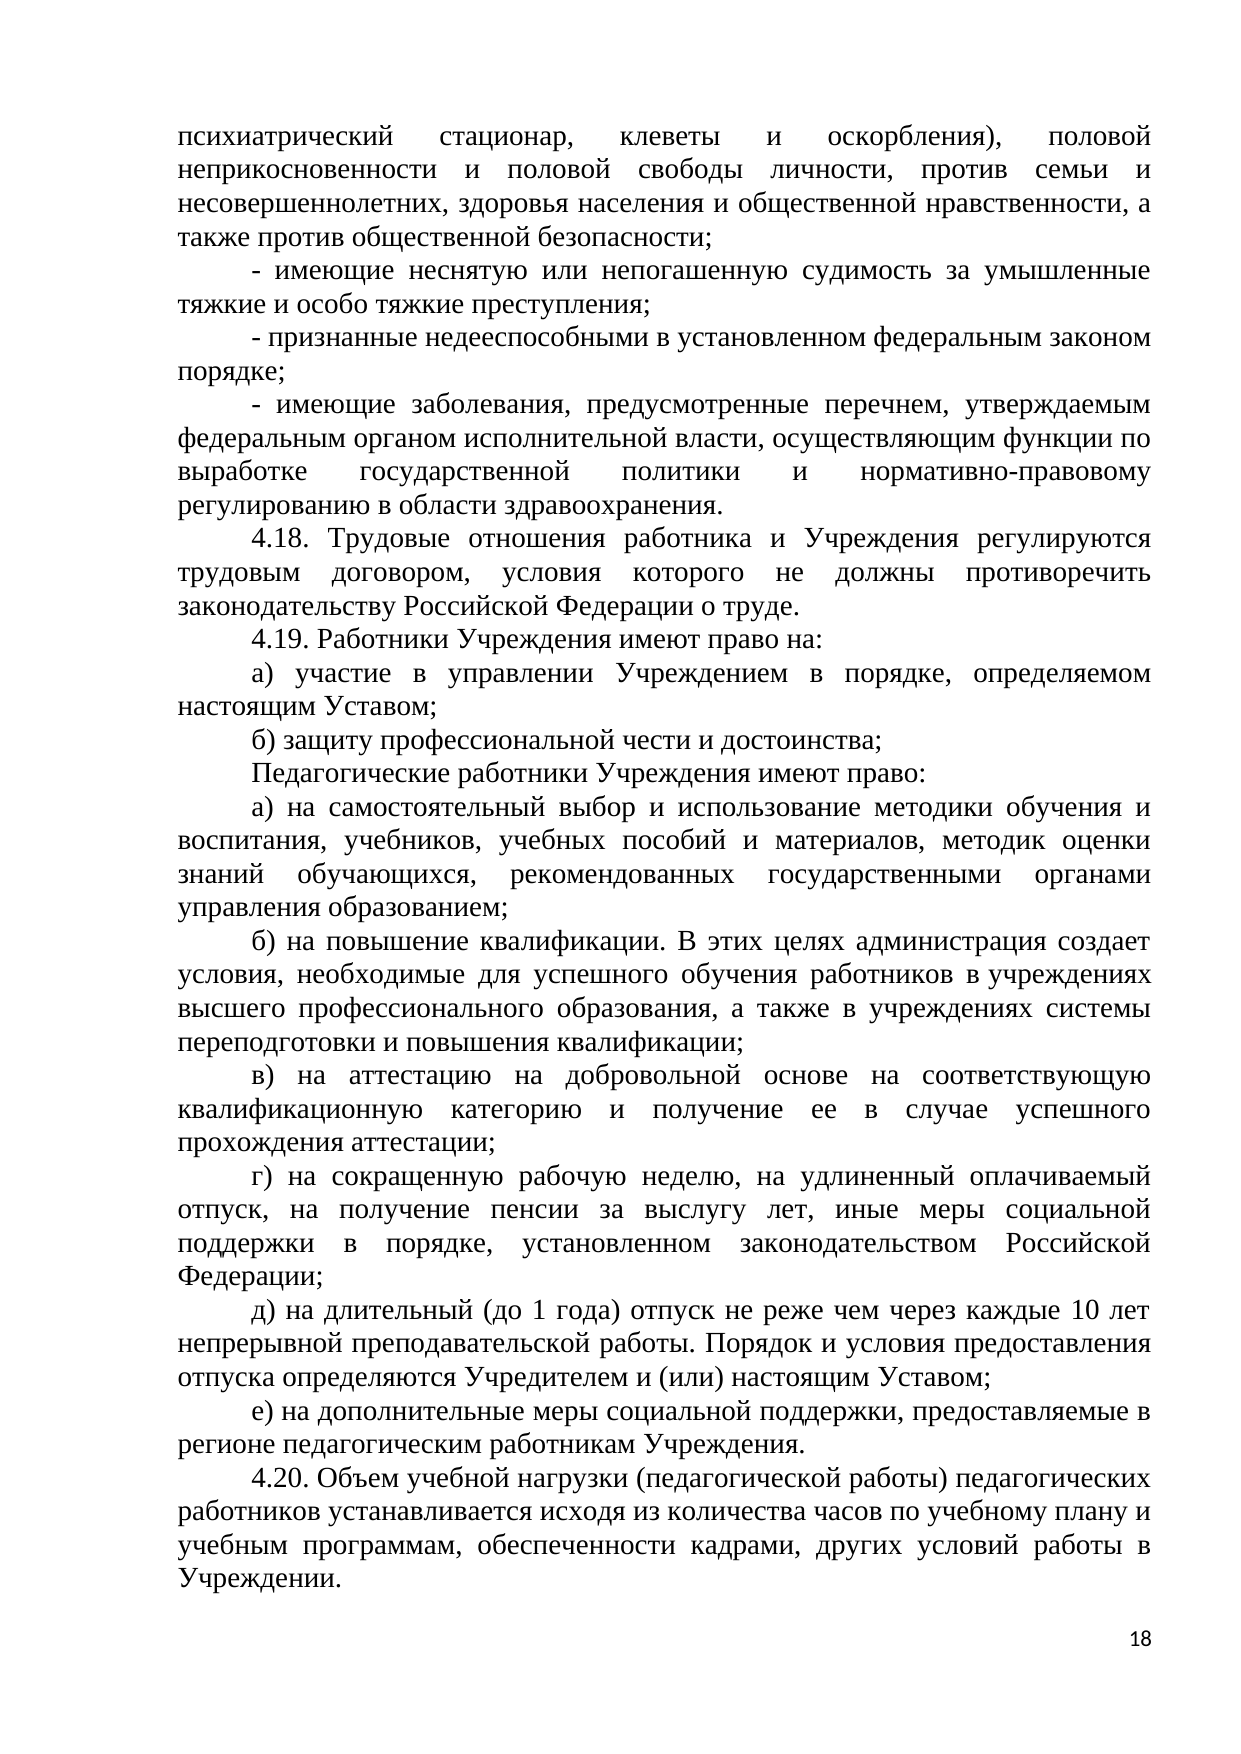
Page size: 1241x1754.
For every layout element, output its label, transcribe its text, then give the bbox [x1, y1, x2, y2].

text Педагогические работники Учреждения имеют право: [177, 755, 1152, 789]
text б) защиту профессиональной чести и достоинства; [177, 722, 1152, 755]
text - имеющие заболевания, предусмотренные перечнем, утверждаемым федеральным органом исполнительной власти, осуществляющим функции по выработке государственной политики и нормативно-правовому регулированию в области здравоохранения. [177, 386, 1152, 521]
text а) участие в управлении Учреждением в порядке, определяемом настоящим Уставом; [177, 655, 1152, 722]
text 4.18. Трудовые отношения работника и Учреждения регулируются трудовым договором, условия которого не должны противоречить законодательству Российской Федерации о труде. [177, 521, 1152, 621]
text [177, 118, 1152, 252]
text - признанные недееспособными в установленном федеральным законом порядке; [177, 319, 1152, 386]
text е) на дополнительные меры социальной поддержки, предоставляемые в регионе педагогическим работникам Учреждения. [177, 1393, 1152, 1460]
text д) на длительный (до 1 года) отпуск не реже чем через каждые 10 лет непрерывной преподавательской работы. Порядок и условия предоставления отпуска определяются Учредителем и (или) настоящим Уставом; [177, 1292, 1152, 1393]
text г) на сокращенную рабочую неделю, на удлиненный оплачиваемый отпуск, на получение пенсии за выслугу лет, иные меры социальной поддержки в порядке, установленном законодательством Российской Федерации; [177, 1158, 1152, 1292]
text 4.19. Работники Учреждения имеют право на: [177, 621, 1152, 655]
text - имеющие неснятую или непогашенную судимость за умышленные тяжкие и особо тяжкие преступления; [177, 252, 1152, 319]
text б) на повышение квалификации. В этих целях администрация создает условия, необходимые для успешного обучения работников в учреждениях высшего профессионального образования, а также в учреждениях системы переподготовки и повышения квалификации; [177, 923, 1152, 1057]
text а) на самостоятельный выбор и использование методики обучения и воспитания, учебников, учебных пособий и материалов, методик оценки знаний обучающихся, рекомендованных государственными органами управления образованием; [177, 789, 1152, 923]
text в) на аттестацию на добровольной основе на соответствующую квалификационную категорию и получение ее в случае успешного прохождения аттестации; [177, 1057, 1152, 1158]
text 4.20. Объем учебной нагрузки (педагогической работы) педагогических работников устанавливается исходя из количества часов по учебному плану и учебным программам, обеспеченности кадрами, других условий работы в Учреждении. [177, 1460, 1152, 1594]
